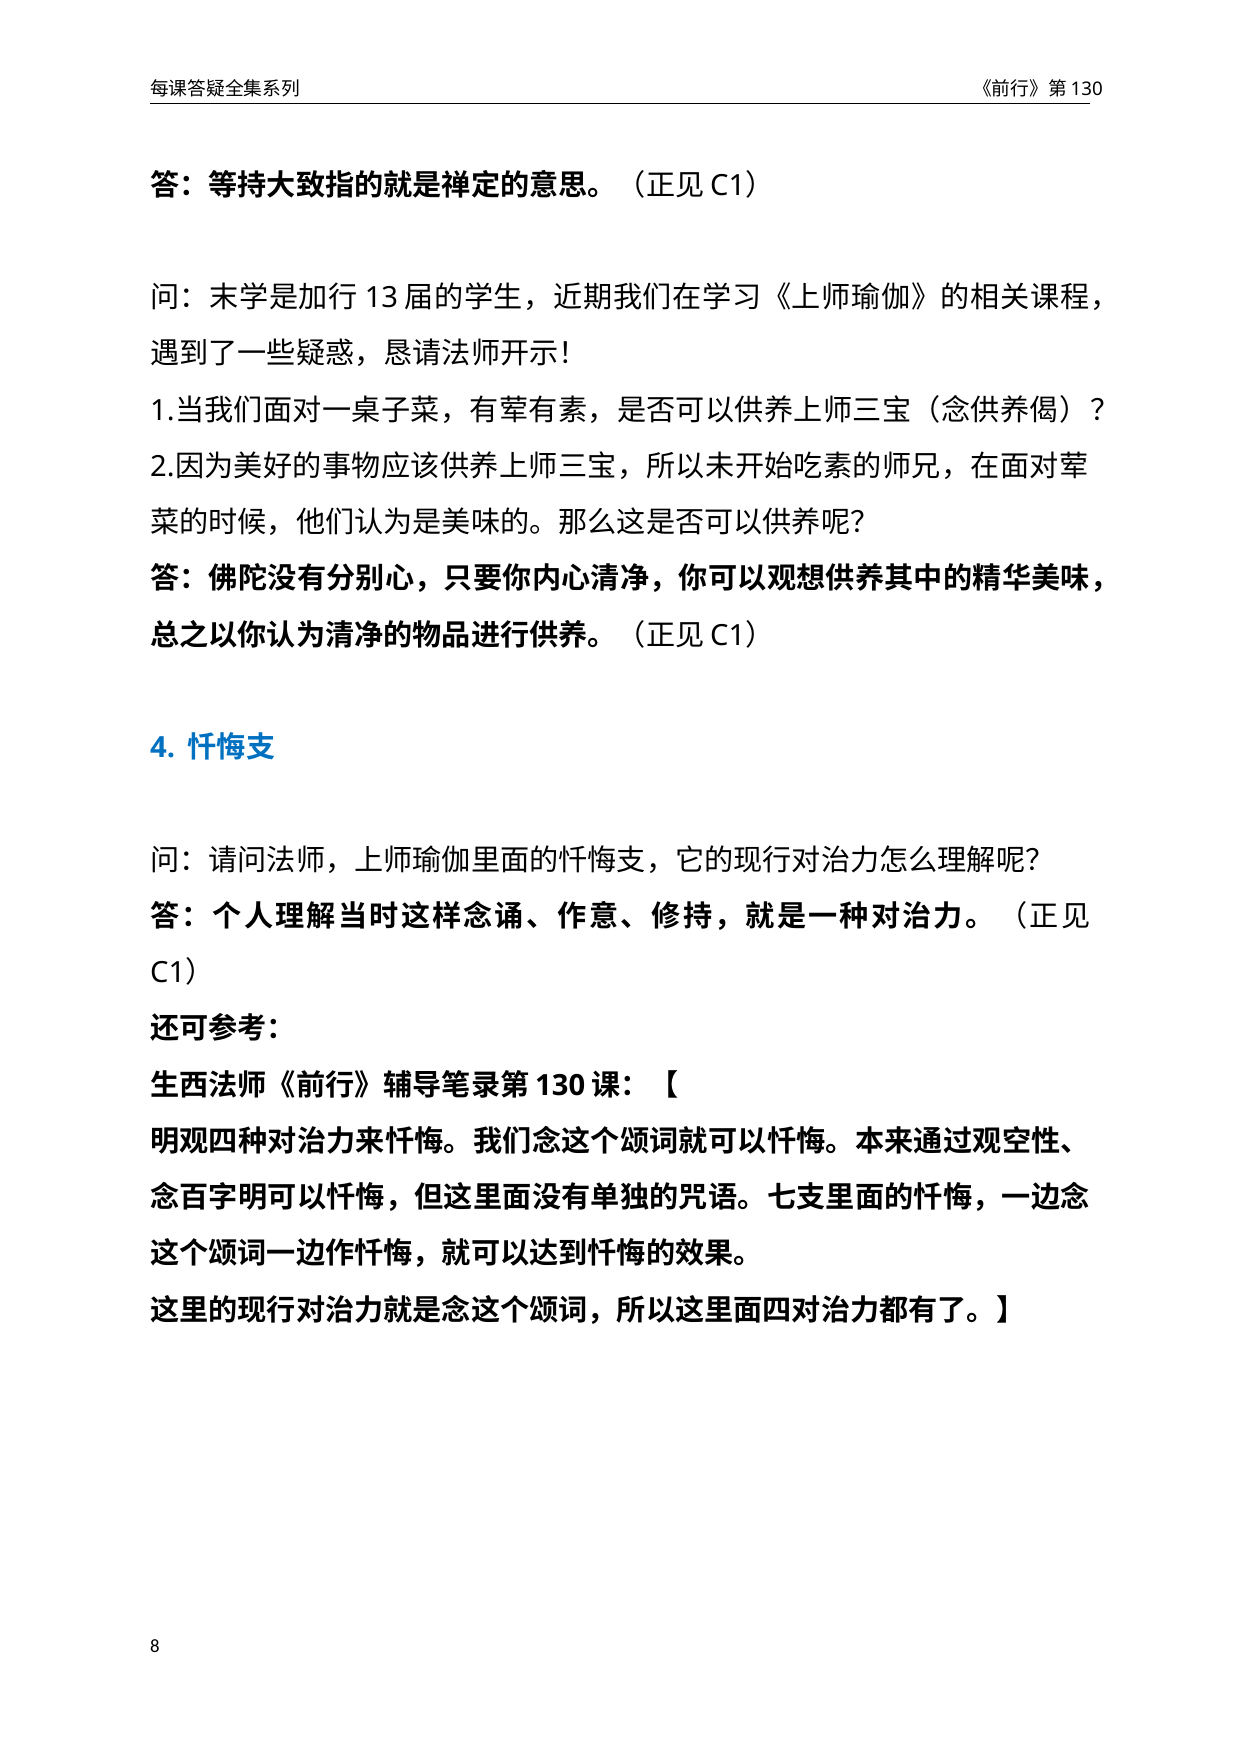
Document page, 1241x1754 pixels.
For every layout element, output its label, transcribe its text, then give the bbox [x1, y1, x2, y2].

text 答：个人理解当时这样念诵、作意、修持，就是一种对治力。（正见C1） [150, 881, 1090, 994]
text 1.当我们面对一桌子菜，有荤有素，是否可以供养上师三宝（念供养偈）？2.因为美好的事物应该供养上师三宝，所以未开始吃素的师兄，在面对荤菜的时候，他们认为是美味的。那么这是否可以供养呢？ [150, 375, 1090, 544]
text 还可参考： [150, 994, 1090, 1050]
text 答：佛陀没有分别心，只要你内心清净，你可以观想供养其中的精华美味，总之以你认为清净的物品进行供养。（正见C1） [150, 544, 1090, 656]
text 问：末学是加行13届的学生，近期我们在学习《上师瑜伽》的相关课程，遇到了一些疑惑，恳请法师开示！ [150, 262, 1090, 375]
text 答：等持大致指的就是禅定的意思。（正见C1） [150, 150, 1090, 206]
text 明观四种对治力来忏悔。我们念这个颂词就可以忏悔。本来通过观空性、念百字明可以忏悔，但这里面没有单独的咒语。七支里面的忏悔，一边念这个颂词一边作忏悔，就可以达到忏悔的效果。 [150, 1106, 1090, 1275]
subtitle 忏悔支 [150, 712, 1090, 769]
text 生西法师《前行》辅导笔录第130课：【 [150, 1050, 1090, 1106]
text 问：请问法师，上师瑜伽里面的忏悔支，它的现行对治力怎么理解呢？ [150, 825, 1090, 881]
text 这里的现行对治力就是念这个颂词，所以这里面四对治力都有了。】 [150, 1275, 1090, 1331]
